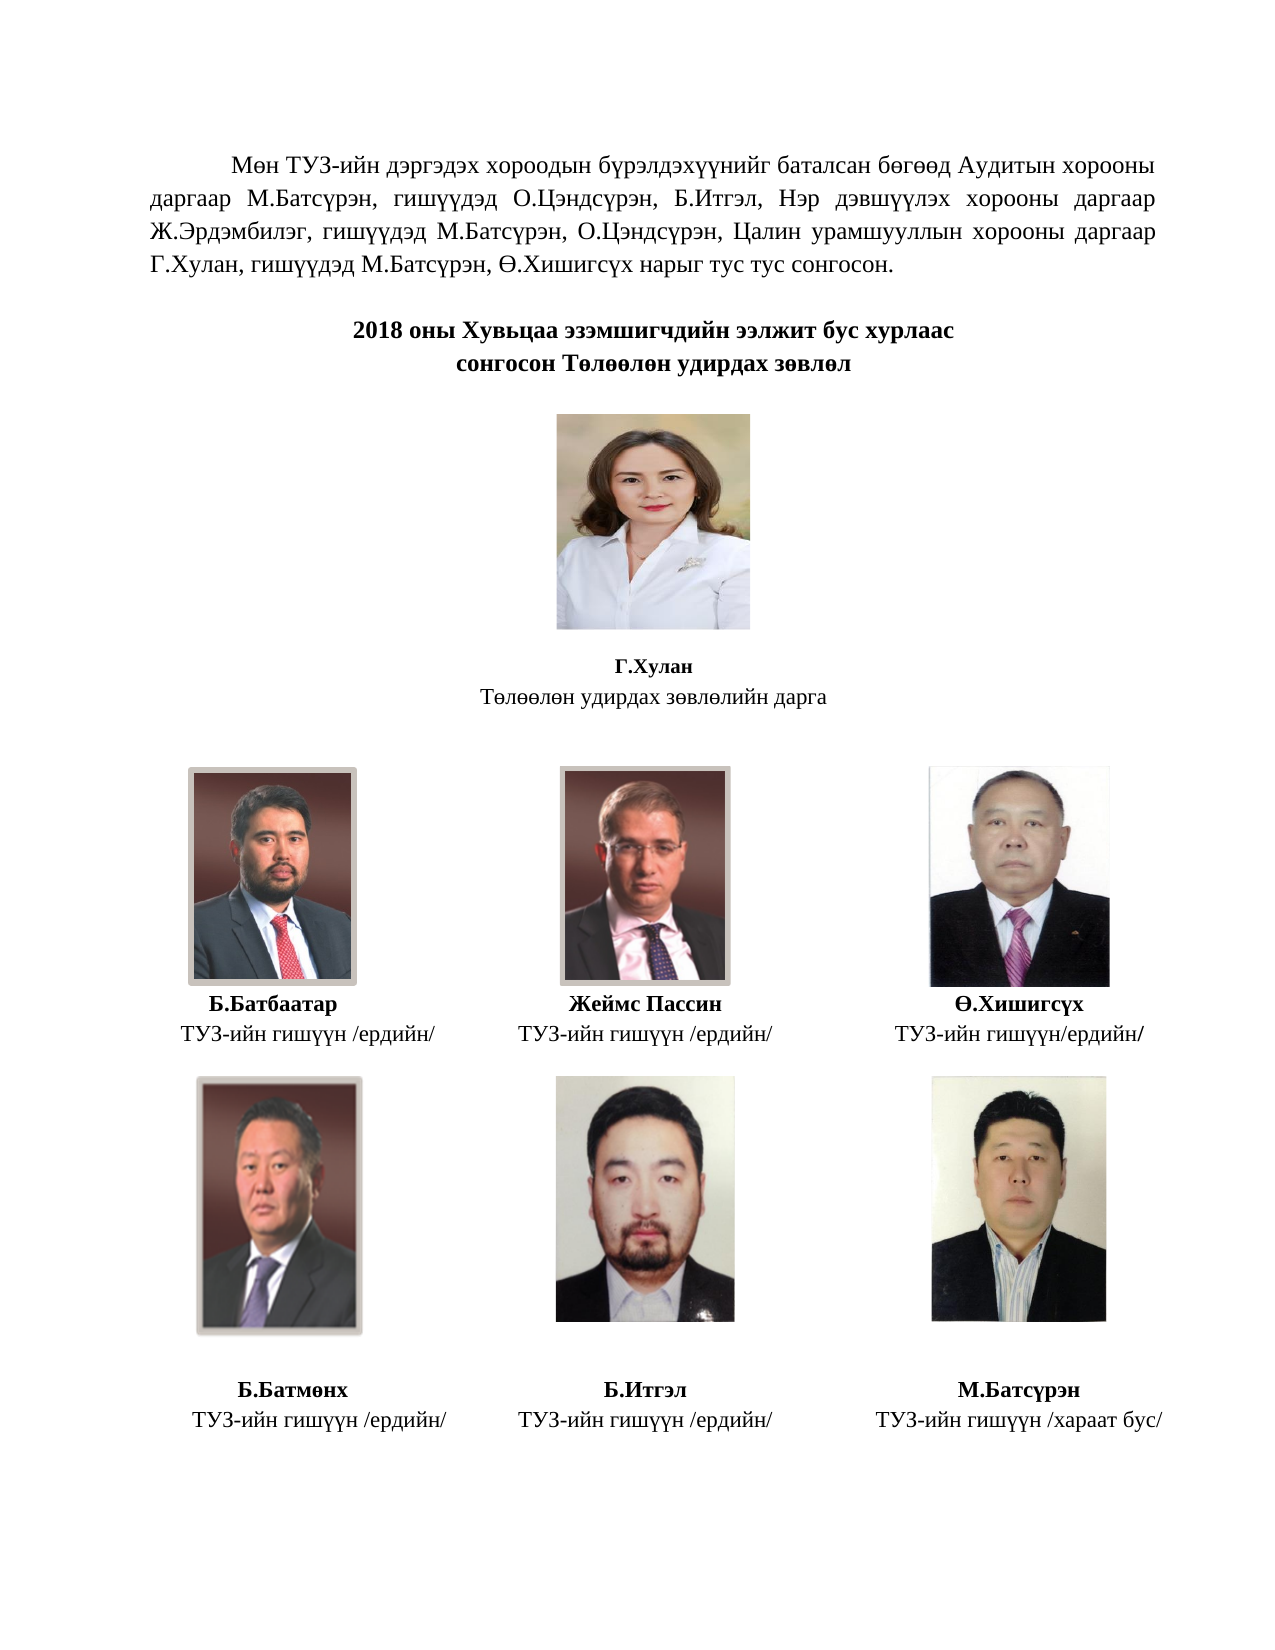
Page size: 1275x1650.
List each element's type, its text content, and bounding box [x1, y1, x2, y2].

table_cell [831, 1076, 1207, 1376]
table_cell М.Батсүрэн ТУЗ-ийн гишүүн /хараат бус/ [831, 1376, 1207, 1463]
table_cell Жеймс Пассин ТУЗ-ийн гишүүн /ердийн/ [459, 990, 831, 1076]
picture [928, 766, 1110, 987]
text сонгосон Төлөөлөн удирдах зөвлөл [150, 348, 1157, 377]
text Мөн ТУЗ-ийн дэргэдэх хороодын бүрэлдэхүүнийг баталсан бөгөөд Аудитын хорооны даргаар М.Батсүрэн, гишүүдэд О.Цэндсүрэн, Б.Итгэл, Нэр дэвшүүлэх хорооны даргаар Ж.Эрдэмбилэг, гишүүдэд М.Батсүрэн, О.Цэндсүрэн, Цалин урамшууллын хорооны даргаар Г.Хулан, гишүүдэд М.Батсүрэн, Ө.Хишигсүх нарыг тус тус сонгосон. [150, 150, 1157, 278]
table_header [831, 766, 1207, 989]
picture [195, 1076, 364, 1339]
text 2018 оны Хувьцаа эзэмшигчдийн ээлжит бус хурлаас [150, 315, 1157, 344]
table_cell [459, 1076, 831, 1376]
picture [555, 1076, 735, 1322]
table_cell Б.Итгэл ТУЗ-ийн гишүүн /ердийн/ [459, 1376, 831, 1463]
picture [559, 766, 731, 986]
table_cell [100, 1076, 459, 1376]
picture [556, 414, 751, 630]
table_cell Б.Батбаатар ТУЗ-ийн гишүүн /ердийн/ [100, 990, 459, 1076]
table_cell Ө.Хишигсүх ТУЗ-ийн гишүүн/ердийн/ [831, 990, 1207, 1076]
table_header [459, 766, 831, 989]
table_header [100, 766, 459, 989]
text Төлөөлөн удирдах зөвлөлийн дарга [150, 683, 1157, 709]
picture [931, 1076, 1107, 1322]
text Г.Хулан [150, 654, 1157, 678]
table_cell Б.Батмөнх ТУЗ-ийн гишүүн /ердийн/ [100, 1376, 459, 1463]
